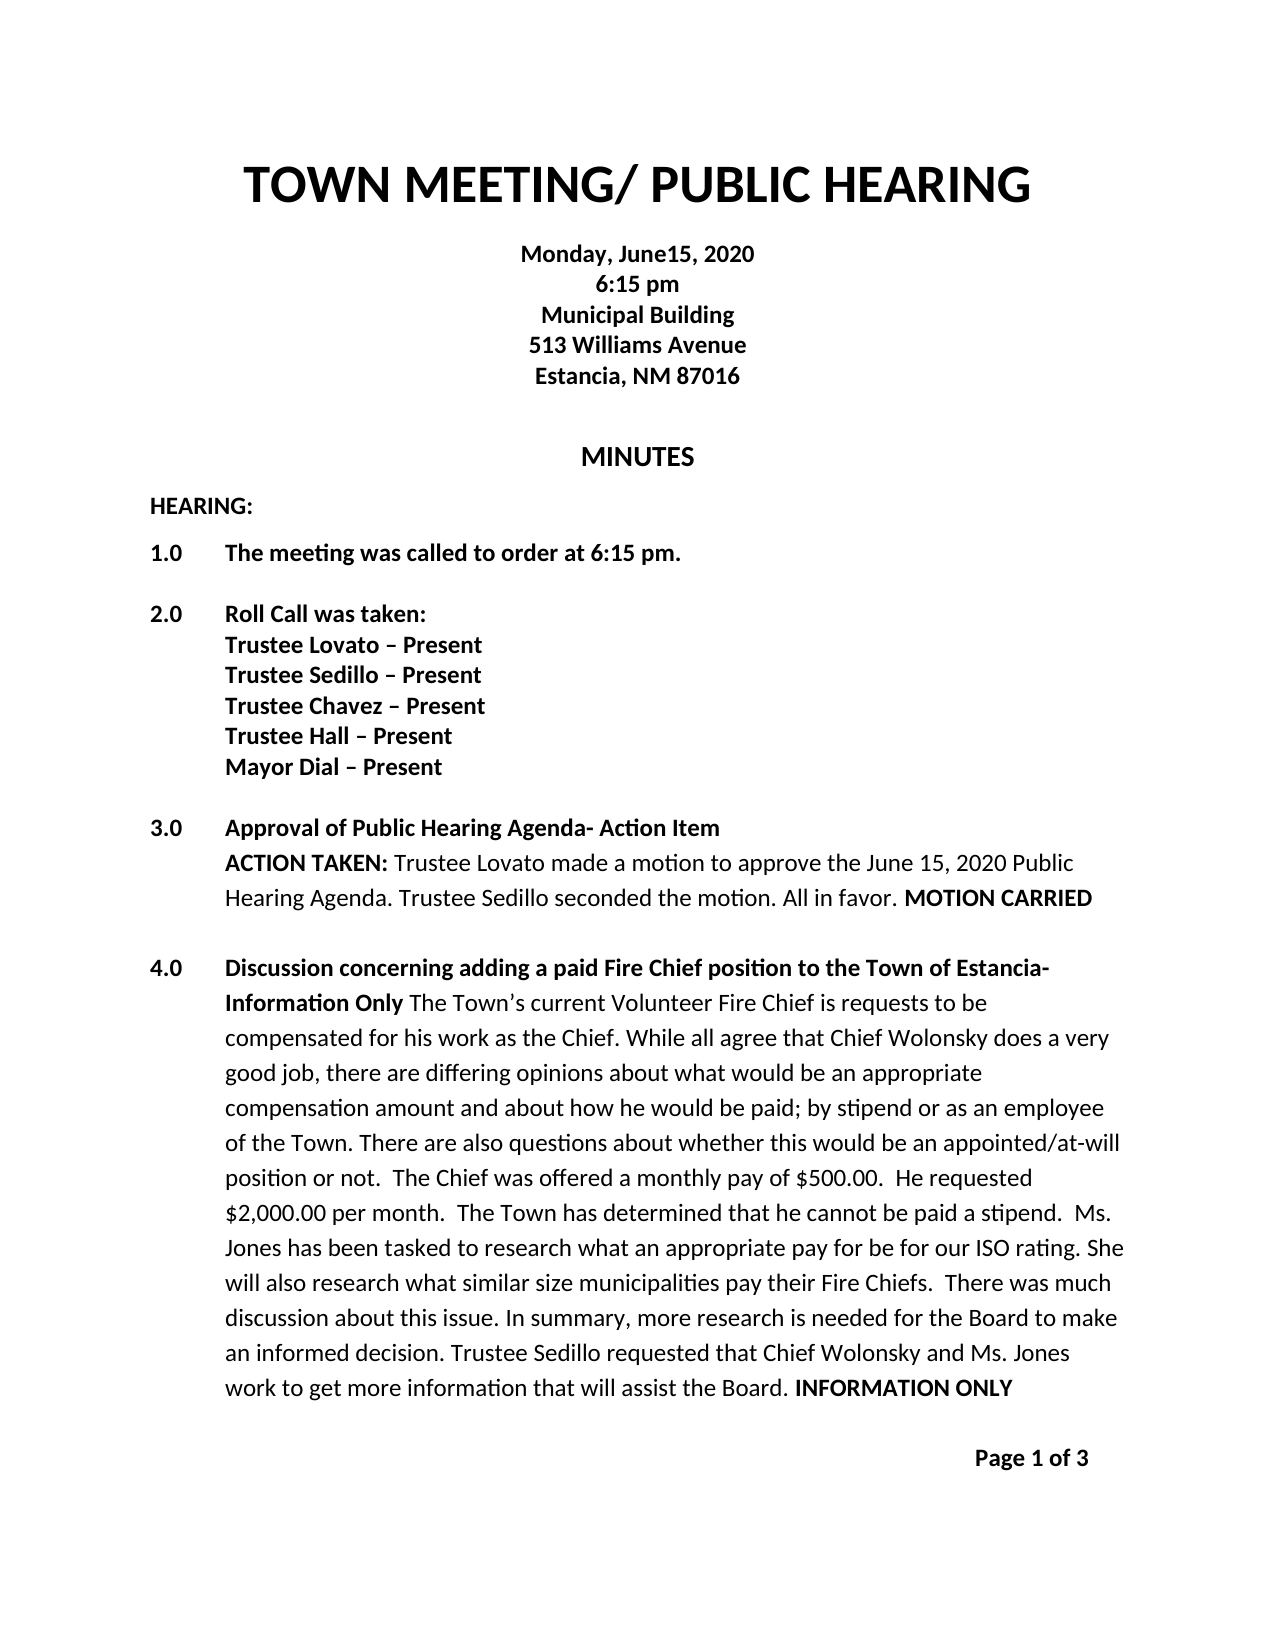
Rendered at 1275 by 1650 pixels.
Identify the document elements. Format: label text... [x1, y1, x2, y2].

text Municipal Building [150, 299, 1125, 329]
list Mayor Dial – Present [225, 751, 1125, 781]
list Discussion concerning adding a paid Fire Chief position to the Town of Estancia- Information Only The Town’s current Volunteer Fire Chief is requests to be compensated for his work as the Chief. While all agree that Chief Wolonsky does a very good job, there are differing opinions about what would be an appropriate compensation amount and about how he would be paid; by stipend or as an employee of the Town. There are also questions about whether this would be an appointed/at-will position or not. The Chief was offered a monthly pay of $500.00. He requested $2,000.00 per month. The Town has determined that he cannot be paid a stipend. Ms. Jones has been tasked to research what an appropriate pay for be for our ISO rating. She will also research what similar size municipalities pay their Fire Chiefs. There was much discussion about this issue. In summary, more research is needed for the Board to make an informed decision. Trustee Sedillo requested that Chief Wolonsky and Ms. Jones work to get more information that will assist the Board. INFORMATION ONLY [150, 952, 1125, 1402]
text MINUTES [150, 438, 1125, 473]
list Trustee Hall – Present [225, 720, 1125, 751]
list Trustee Lovato – Present [225, 629, 1125, 659]
text Estancia, NM 87016 [150, 360, 1125, 391]
list The meeting was called to order at 6:15 pm. [150, 537, 1125, 568]
list Page 1 of 3 [975, 1442, 1125, 1472]
text HEARING: [150, 490, 1125, 521]
text 513 Williams Avenue [150, 329, 1125, 360]
text Monday, June15, 2020 [150, 238, 1125, 268]
list Trustee Sedillo – Present [225, 659, 1125, 690]
text TOWN MEETING/ PUBLIC HEARING [150, 150, 1125, 216]
list Approval of Public Hearing Agenda- Action Item [150, 812, 1125, 842]
text 6:15 pm [150, 268, 1125, 299]
list Roll Call was taken: [150, 598, 1125, 629]
list Trustee Chavez – Present [225, 690, 1125, 720]
list ACTION TAKEN: Trustee Lovato made a motion to approve the June 15, 2020 Public Hearing Agenda. Trustee Sedillo seconded the motion. All in favor. MOTION CARRIED [225, 847, 1125, 912]
